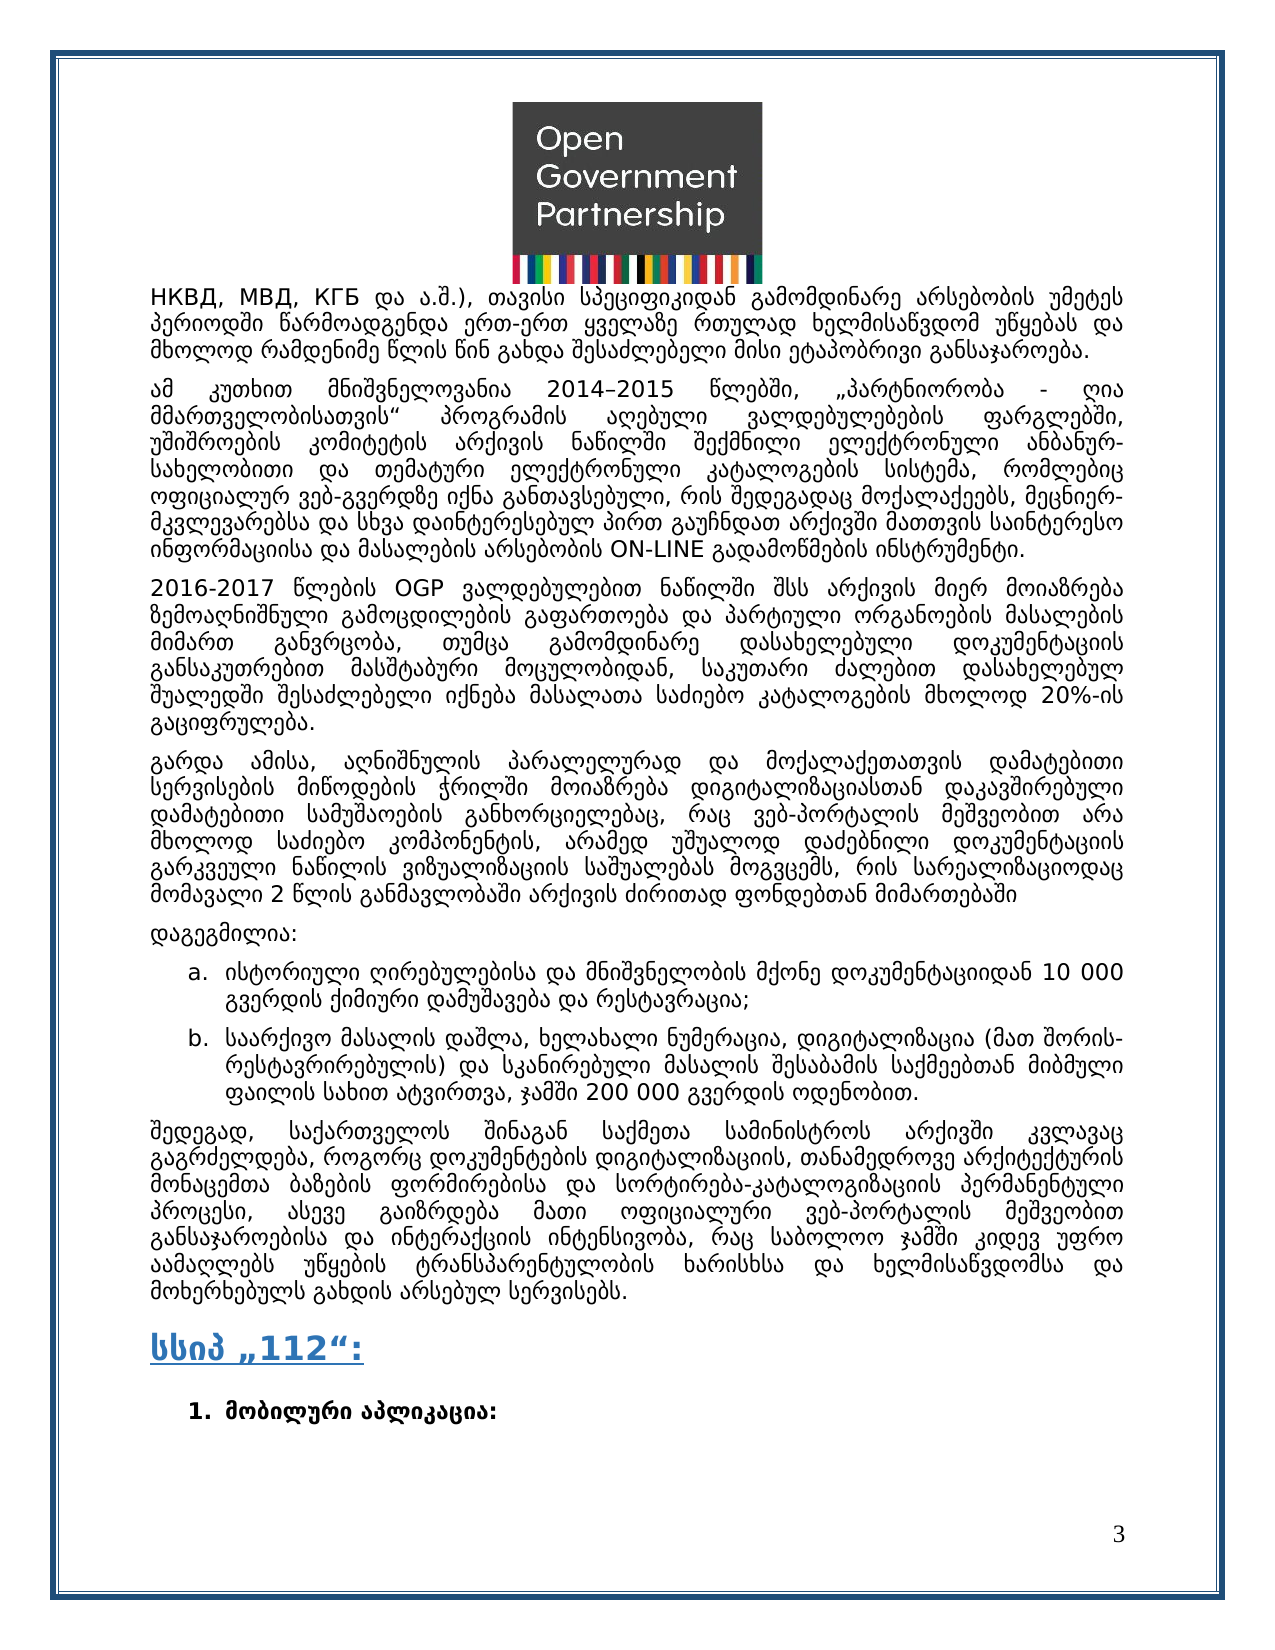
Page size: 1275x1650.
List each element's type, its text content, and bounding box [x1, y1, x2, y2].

list ისტორიული ღირებულებისა და მნიშვნელობის მქონე დოკუმენტაციიდან 10 000 გვერდის ქიმიური დამუშავება და რესტავრაცია; [187, 959, 1125, 1013]
list საარქივო მასალის დაშლა, ხელახალი ნუმერაცია, დიგიტალიზაცია (მათ შორის- რესტავრირებულის) და სკანირებული მასალის შესაბამის საქმეებთან მიბმული ფაილის სახით ატვირთვა, ჯამში 200 000 გვერდის ოდენობით. [187, 1025, 1125, 1105]
text ამ კუთხით მნიშვნელოვანია 2014–2015 წლებში, „პარტნიორობა - ღია მმართველობისათვის“ პროგრამის აღებული ვალდებულებების ფარგლებში, უშიშროების კომიტეტის არქივის ნაწილში შექმნილი ელექტრონული ანბანურ-სახელობითი და თემატური ელექტრონული კატალოგების სისტემა, რომლებიც ოფიციალურ ვებ-გვერდზე იქნა განთავსებული, რის შედეგადაც მოქალაქეებს, მეცნიერ-მკვლევარებსა და სხვა დაინტერესებულ პირთ გაუჩნდათ არქივში მათთვის საინტერესო ინფორმაციისა და მასალების არსებობის ON-LINE გადამოწმების ინსტრუმენტი. [150, 376, 1125, 563]
text გარდა ამისა, აღნიშნულის პარალელურად და მოქალაქეთათვის დამატებითი სერვისების მიწოდების ჭრილში მოიაზრება დიგიტალიზაციასთან დაკავშირებული დამატებითი სამუშაოების განხორციელებაც, რაც ვებ-პორტალის მეშვეობით არა მხოლოდ საძიებო კომპონენტის, არამედ უშუალოდ დაძებნილი დოკუმენტაციის გარკვეული ნაწილის ვიზუალიზაციის საშუალებას მოგვცემს, რის სარეალიზაციოდაც მომავალი 2 წლის განმავლობაში არქივის ძირითად ფონდებთან მიმართებაში [150, 748, 1125, 908]
text 2016-2017 წლების OGP ვალდებულებით ნაწილში შსს არქივის მიერ მოიაზრება ზემოაღნიშნული გამოცდილების გაფართოება და პარტიული ორგანოების მასალების მიმართ განვრცობა, თუმცა გამომდინარე დასახელებული დოკუმენტაციის განსაკუთრებით მასშტაბური მოცულობიდან, საკუთარი ძალებით დასახელებულ შუალედში შესაძლებელი იქნება მასალათა საძიებო კატალოგების მხოლოდ 20%-ის გაციფრულება. [150, 575, 1125, 735]
text დაგეგმილია: [150, 920, 1125, 947]
subtitle სსიპ „112“: [150, 1329, 1125, 1368]
picture [512, 102, 763, 284]
text შედეგად, საქართველოს შინაგან საქმეთა სამინისტროს არქივში კვლავაც გაგრძელდება, როგორც დოკუმენტების დიგიტალიზაციის, თანამედროვე არქიტექტურის მონაცემთა ბაზების ფორმირებისა და სორტირება-კატალოგიზაციის პერმანენტული პროცესი, ასევე გაიზრდება მათი ოფიციალური ვებ-პორტალის მეშვეობით განსაჯაროებისა და ინტერაქციის ინტენსივობა, რაც საბოლოო ჯამში კიდევ უფრო აამაღლებს უწყების ტრანსპარენტულობის ხარისხსა და ხელმისაწვდომსა და მოხერხებულს გახდის არსებულ სერვისებს. [150, 1118, 1125, 1304]
list მობილური აპლიკაცია: [187, 1398, 1125, 1425]
